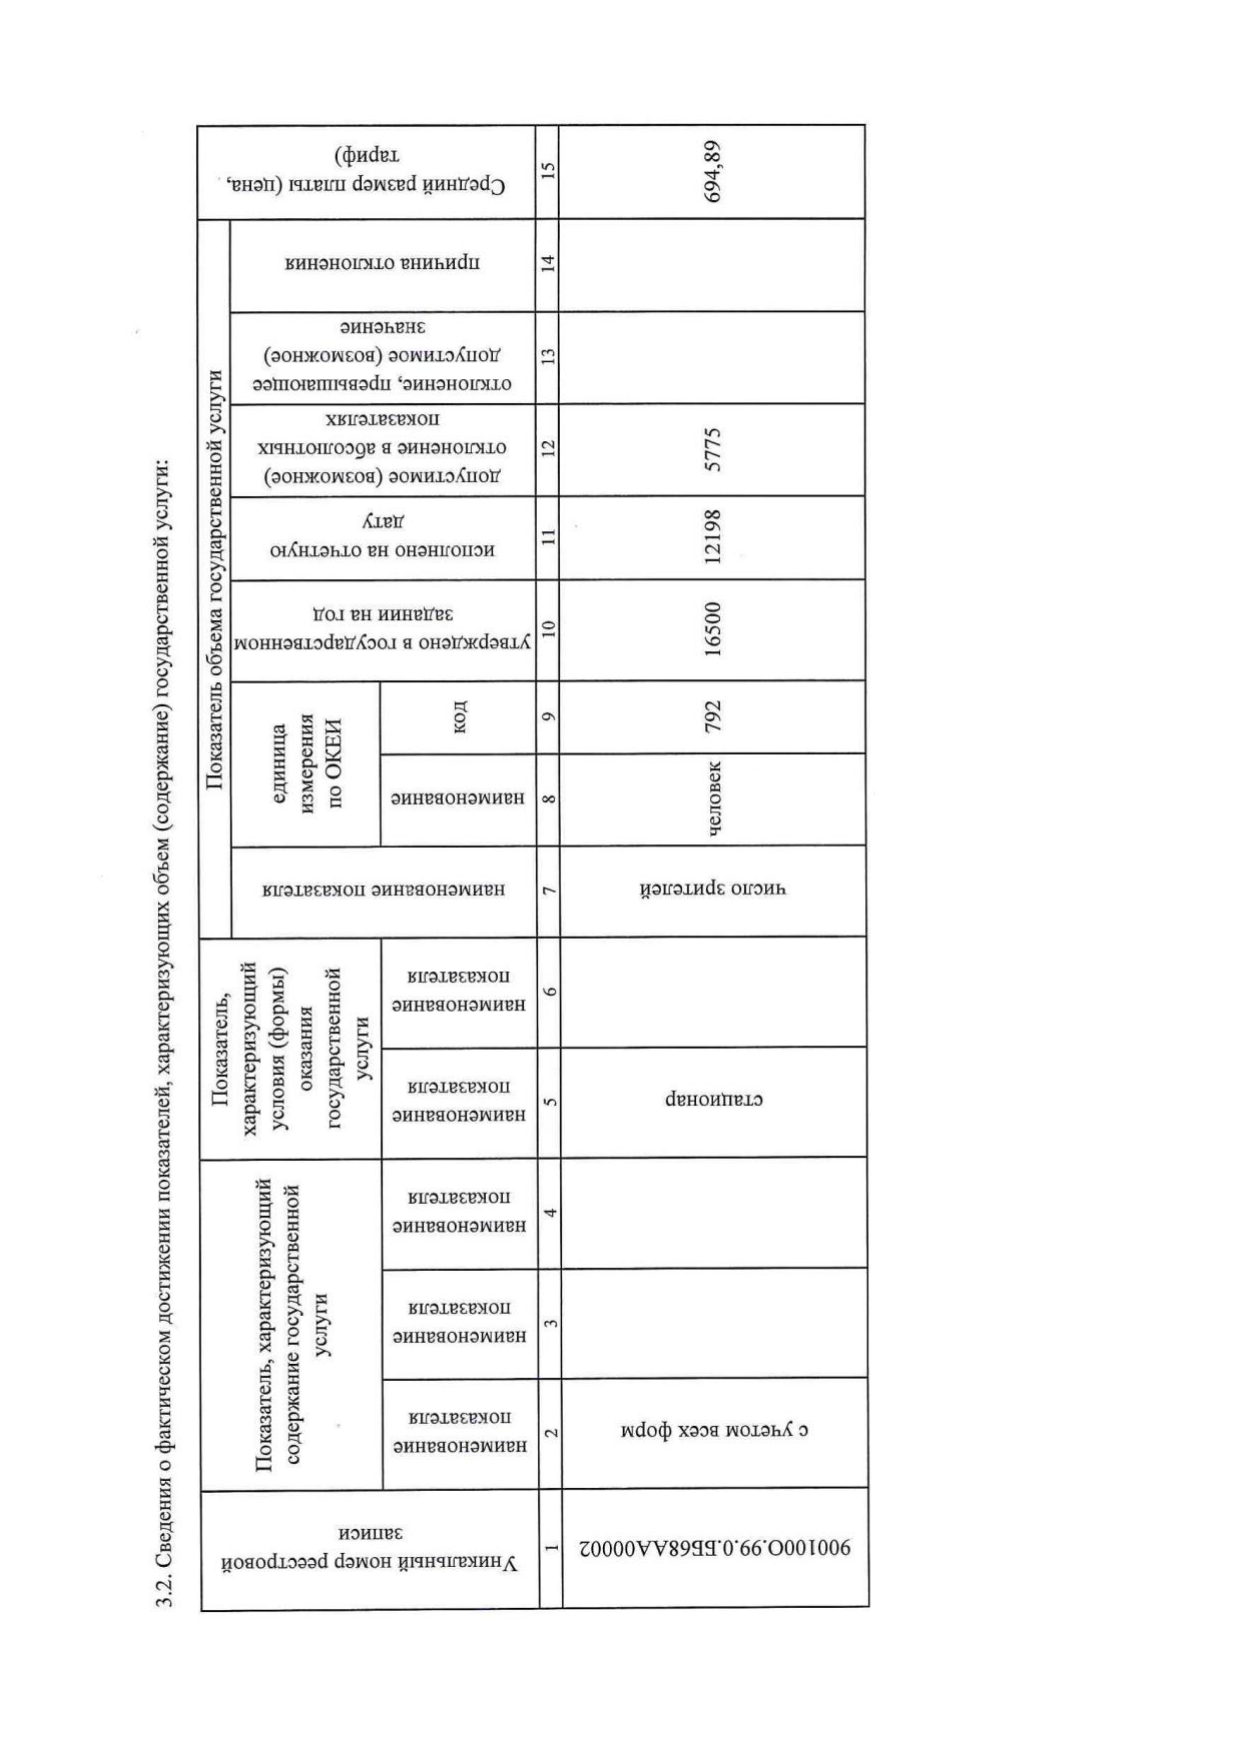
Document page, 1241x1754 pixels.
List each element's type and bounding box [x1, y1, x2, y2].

picture [29, 35, 1195, 1684]
